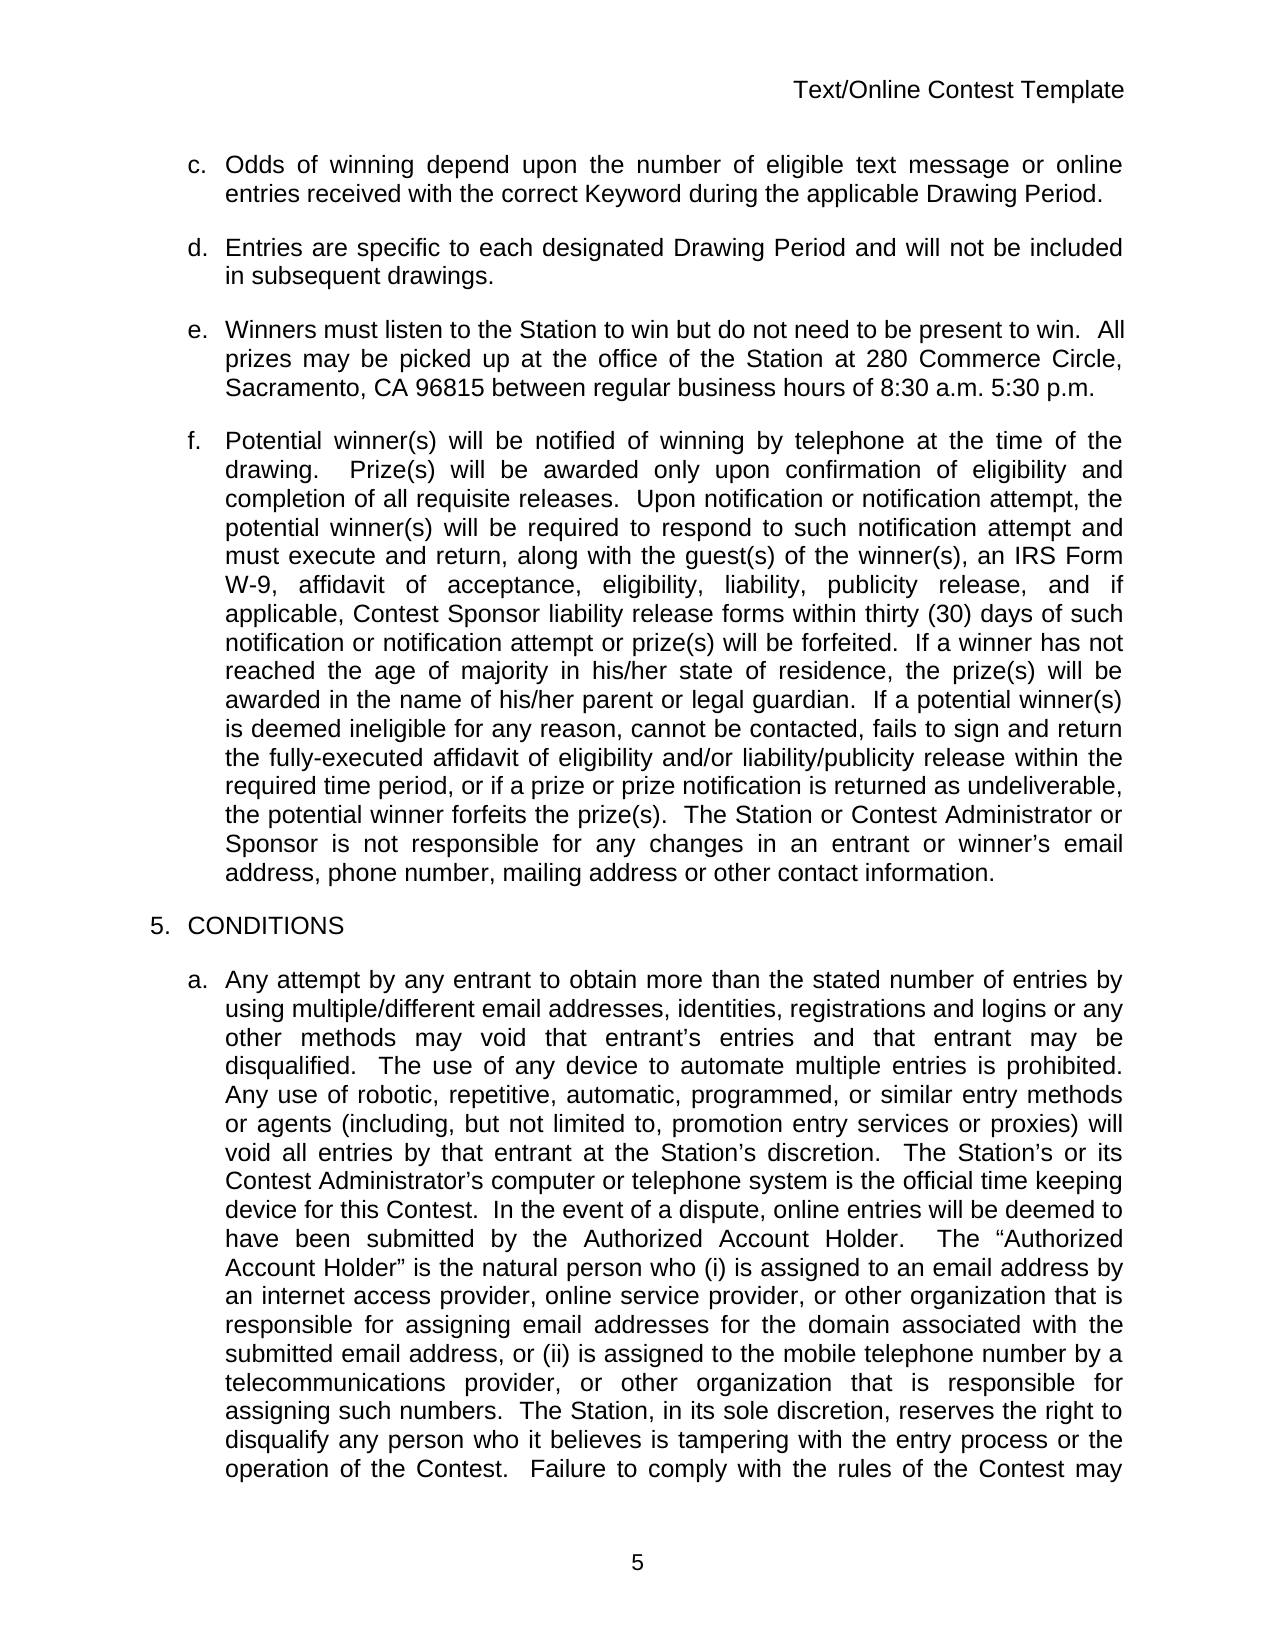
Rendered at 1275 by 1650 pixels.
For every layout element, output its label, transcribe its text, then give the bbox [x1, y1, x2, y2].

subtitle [187, 965, 1125, 1482]
subtitle Entries are specific to each designated Drawing Period and will not be included in subsequent drawings. [187, 232, 1125, 290]
subtitle Winners must listen to the Station to win but do not need to be present to win. All prizes may be picked up at the office of the Station at 280 Commerce Circle, Sacramento, CA 96815 between regular business hours of 8:30 a.m. 5:30 p.m. [187, 315, 1125, 401]
subtitle Odds of winning depend upon the number of eligible text message or online entries received with the correct Keyword during the applicable Drawing Period. [187, 150, 1125, 207]
subtitle CONDITIONS [150, 911, 1125, 940]
subtitle Potential winner(s) will be notified of winning by telephone at the time of the drawing. Prize(s) will be awarded only upon confirmation of eligibility and completion of all requisite releases. Upon notification or notification attempt, the potential winner(s) will be required to respond to such notification attempt and must execute and return, along with the guest(s) of the winner(s), an IRS Form W-9, affidavit of acceptance, eligibility, liability, publicity release, and if applicable, Contest Sponsor liability release forms within thirty (30) days of such notification or notification attempt or prize(s) will be forfeited. If a winner has not reached the age of majority in his/her state of residence, the prize(s) will be awarded in the name of his/her parent or legal guardian. If a potential winner(s) is deemed ineligible for any reason, cannot be contacted, fails to sign and return the fully-executed affidavit of eligibility and/or liability/publicity release within the required time period, or if a prize or prize notification is returned as undeliverable, the potential winner forfeits the prize(s). The Station or Contest Administrator or Sponsor is not responsible for any changes in an entrant or winner’s email address, phone number, mailing address or other contact information. [187, 426, 1125, 886]
